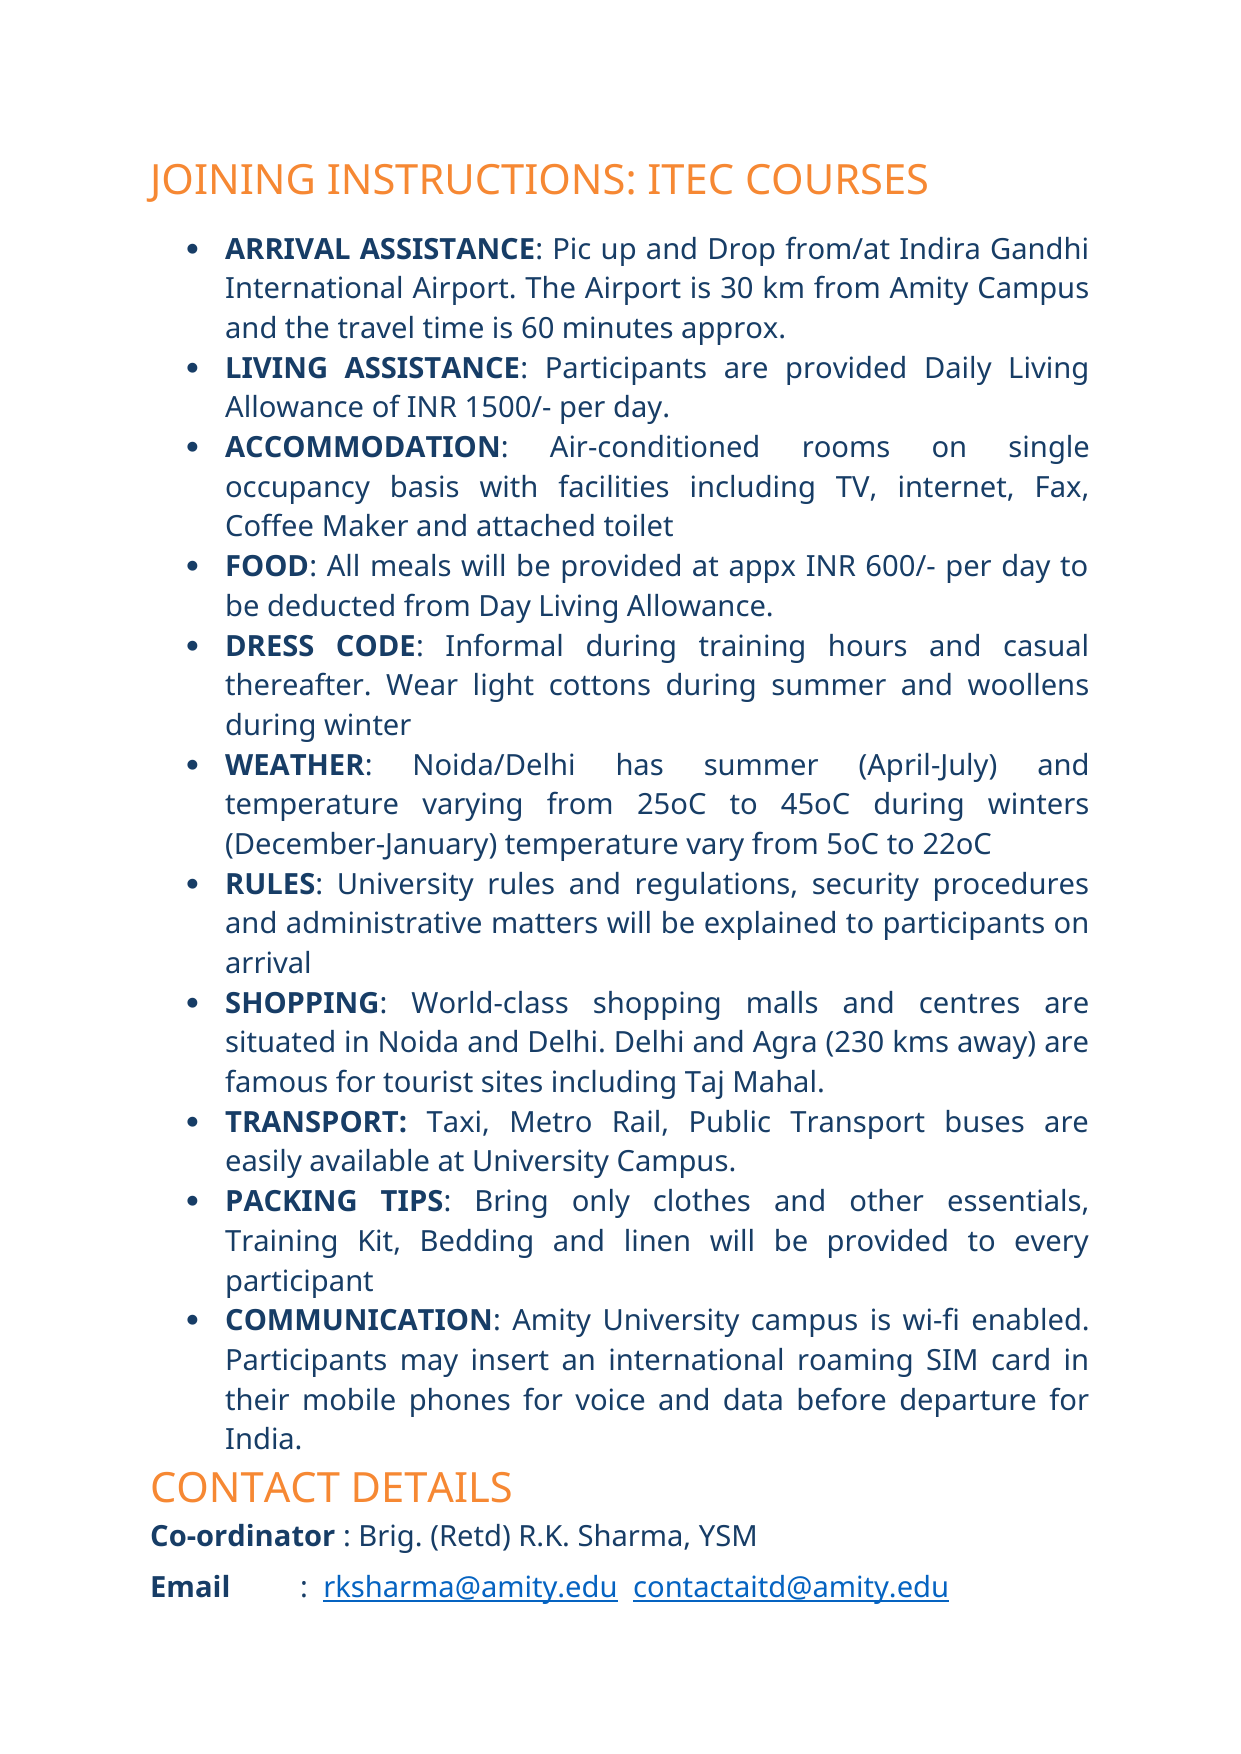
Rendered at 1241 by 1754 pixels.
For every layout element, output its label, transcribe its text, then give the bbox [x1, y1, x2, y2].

list ACCOMMODATION: Air-conditioned rooms on single occupancy basis with facilities including TV, internet, Fax, Coffee Maker and attached toilet [187, 426, 1090, 545]
list ARRIVAL ASSISTANCE: Pic up and Drop from/at Indira Gandhi International Airport. The Airport is 30 km from Amity Campus and the travel time is 60 minutes approx. [187, 228, 1090, 347]
list WEATHER: Noida/Delhi has summer (April-July) and temperature varying from 25oC to 45oC during winters (December-January) temperature vary from 5oC to 22oC [187, 744, 1090, 863]
list LIVING ASSISTANCE: Participants are provided Daily Living Allowance of INR 1500/- per day. [187, 347, 1090, 426]
list RULES: University rules and regulations, security procedures and administrative matters will be explained to participants on arrival [187, 863, 1090, 982]
text Email : rksharma@amity.edu contactaitd@amity.edu [150, 1566, 1090, 1606]
list FOOD: All meals will be provided at appx INR 600/- per day to be deducted from Day Living Allowance. [187, 545, 1090, 625]
text CONTACT DETAILS [150, 1458, 1090, 1515]
text JOINING INSTRUCTIONS: ITEC COURSES [150, 150, 1090, 207]
list SHOPPING: World-class shopping malls and centres are situated in Noida and Delhi. Delhi and Agra (230 kms away) are famous for tourist sites including Taj Mahal. [187, 982, 1090, 1101]
list COMMUNICATION: Amity University campus is wi-fi enabled. Participants may insert an international roaming SIM card in their mobile phones for voice and data before departure for India. [187, 1299, 1090, 1458]
list TRANSPORT: Taxi, Metro Rail, Public Transport buses are easily available at University Campus. [187, 1101, 1090, 1180]
list DRESS CODE: Informal during training hours and casual thereafter. Wear light cottons during summer and woollens during winter [187, 625, 1090, 744]
list PACKING TIPS: Bring only clothes and other essentials, Training Kit, Bedding and linen will be provided to every participant [187, 1180, 1090, 1299]
text Co-ordinator : Brig. (Retd) R.K. Sharma, YSM [150, 1515, 1090, 1555]
